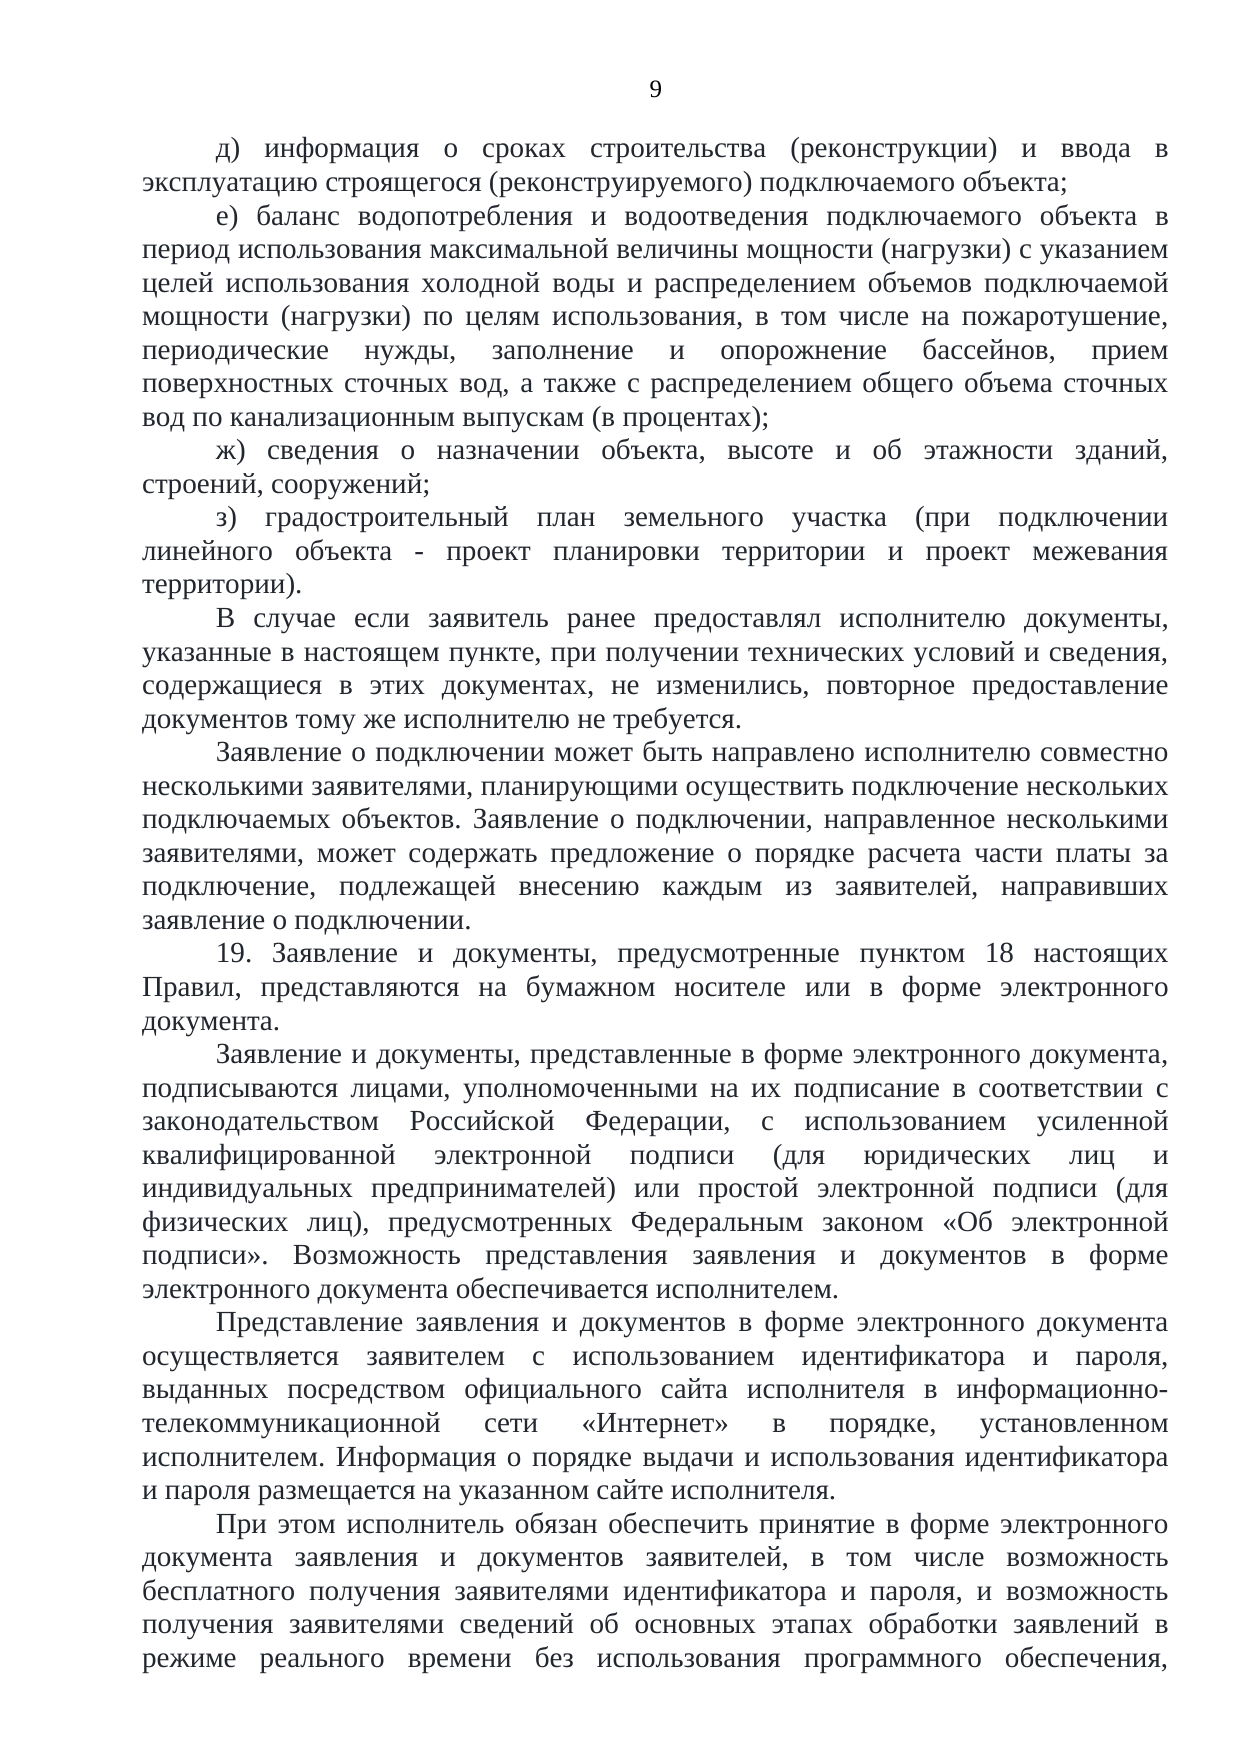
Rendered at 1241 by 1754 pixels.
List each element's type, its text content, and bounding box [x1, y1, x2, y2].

text Заявление о подключении может быть направлено исполнителю совместно несколькими заявителями, планирующими осуществить подключение нескольких подключаемых объектов. Заявление о подключении, направленное несколькими заявителями, может содержать предложение о порядке расчета части платы за подключение, подлежащей внесению каждым из заявителей, направивших заявление о подключении. [142, 734, 1169, 936]
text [142, 1506, 1169, 1673]
text В случае если заявитель ранее предоставлял исполнителю документы, указанные в настоящем пункте, при получении технических условий и сведения, содержащиеся в этих документах, не изменились, повторное предоставление документов тому же исполнителю не требуется. [142, 600, 1169, 734]
text д) информация о сроках строительства (реконструкции) и ввода в эксплуатацию строящегося (реконструируемого) подключаемого объекта; [142, 131, 1169, 198]
text Заявление и документы, представленные в форме электронного документа, подписываются лицами, уполномоченными на их подписание в соответствии с законодательством Российской Федерации, с использованием усиленной квалифицированной электронной подписи (для юридических лиц и индивидуальных предпринимателей) или простой электронной подписи (для физических лиц), предусмотренных Федеральным законом «Об электронной подписи». Возможность представления заявления и документов в форме электронного документа обеспечивается исполнителем. [142, 1036, 1169, 1304]
text 19. Заявление и документы, предусмотренные пунктом 18 настоящих Правил, представляются на бумажном носителе или в форме электронного документа. [142, 936, 1169, 1036]
text е) баланс водопотребления и водоотведения подключаемого объекта в период использования максимальной величины мощности (нагрузки) с указанием целей использования холодной воды и распределением объемов подключаемой мощности (нагрузки) по целям использования, в том числе на пожаротушение, периодические нужды, заполнение и опорожнение бассейнов, прием поверхностных сточных вод, а также с распределением общего объема сточных вод по канализационным выпускам (в процентах); [142, 198, 1169, 432]
text ж) сведения о назначении объекта, высоте и об этажности зданий, строений, сооружений; [142, 432, 1169, 499]
text Представление заявления и документов в форме электронного документа осуществляется заявителем с использованием идентификатора и пароля, выданных посредством официального сайта исполнителя в информационно-телекоммуникационной сети «Интернет» в порядке, установленном исполнителем. Информация о порядке выдачи и использования идентификатора и пароля размещается на указанном сайте исполнителя. [142, 1304, 1169, 1506]
text з) градостроительный план земельного участка (при подключении линейного объекта - проект планировки территории и проект межевания территории). [142, 499, 1169, 600]
